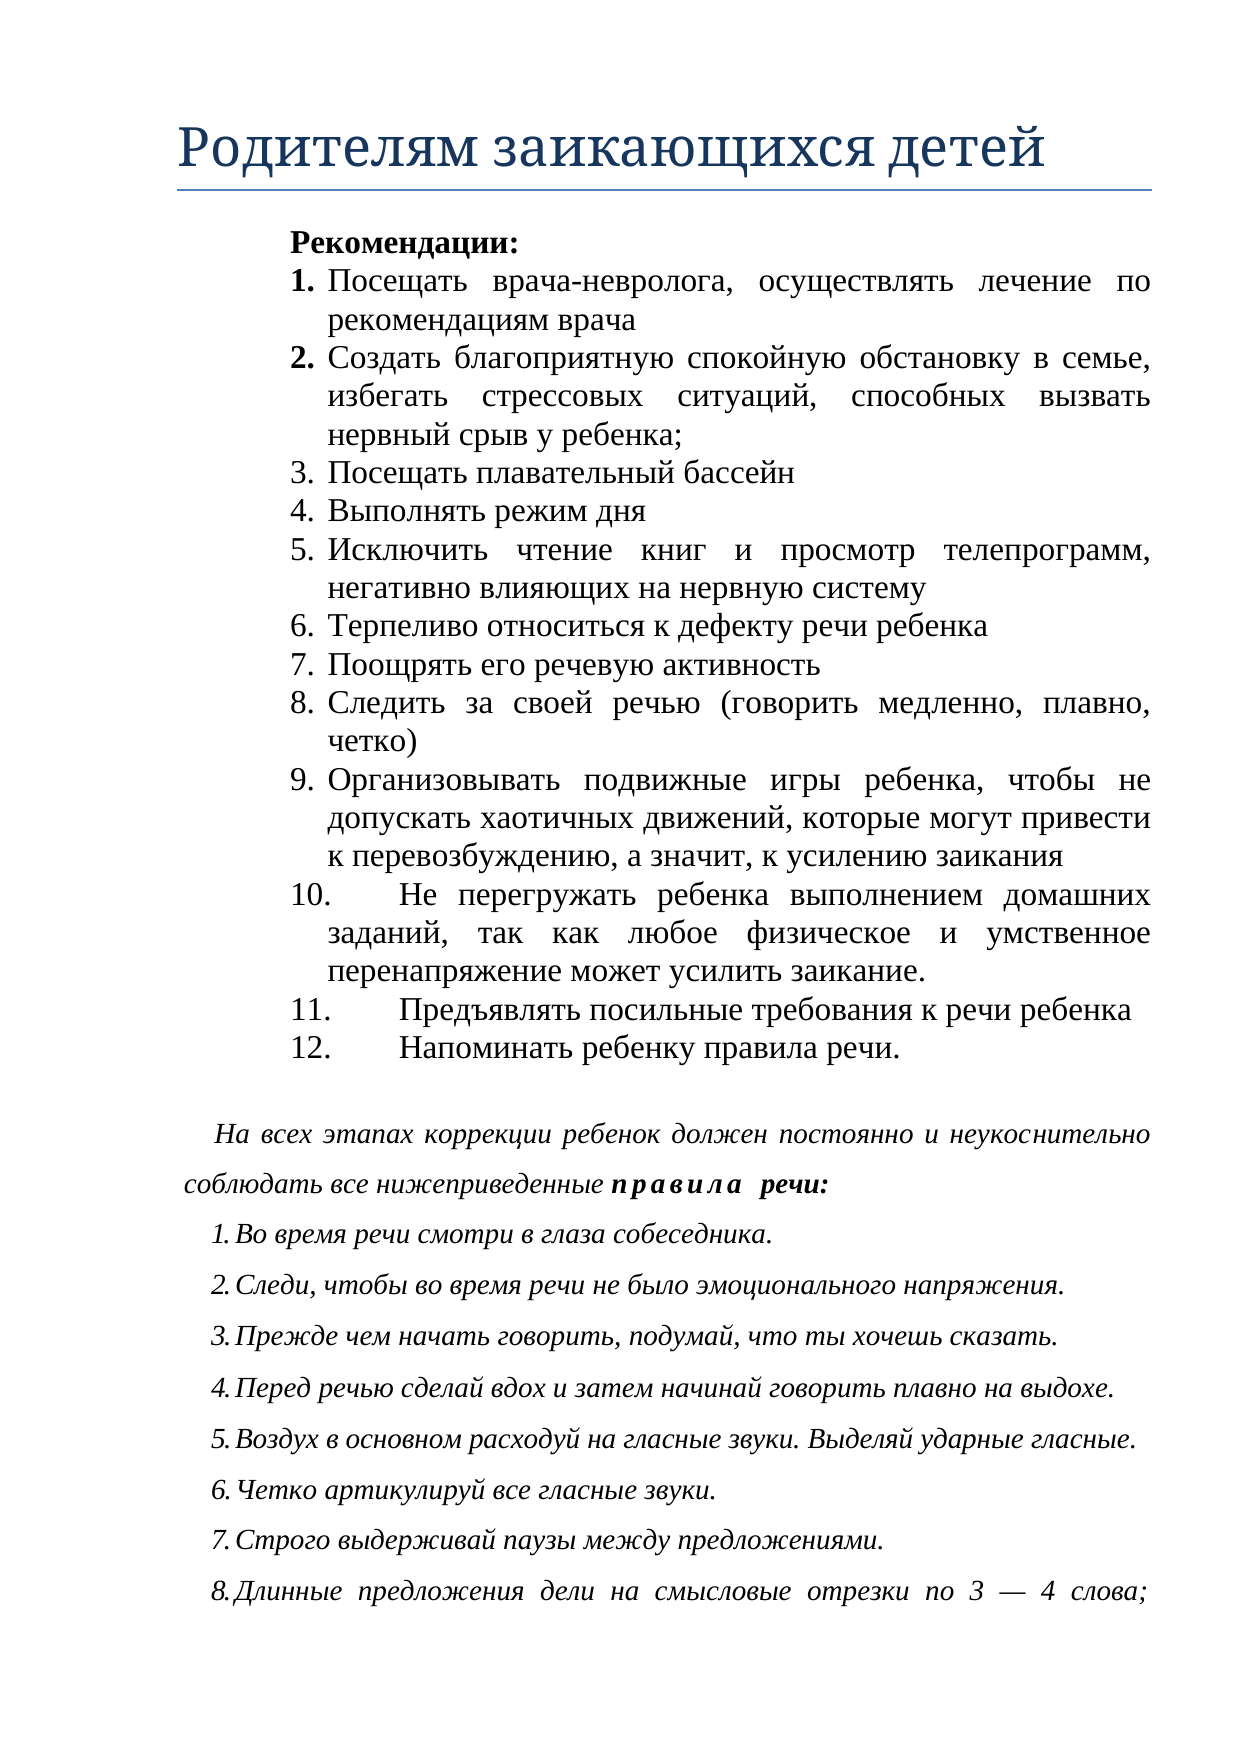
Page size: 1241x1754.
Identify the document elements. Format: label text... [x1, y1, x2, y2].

list Терпеливо относиться к дефекту речи ребенка [290, 605, 1152, 644]
list Не перегружать ребенка выполнением домашних заданий, так как любое физическое и умственное перенапряжение может усилить заикание. [290, 874, 1152, 989]
list Рекомендации: [290, 222, 1152, 260]
list Строго выдерживай паузы между предложениями. [211, 1522, 1152, 1556]
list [181, 1573, 1149, 1606]
list Посещать врача-невролога, осуществлять лечение по рекомендациям врача [290, 260, 1152, 337]
list Поощрять его речевую активность [290, 644, 1152, 682]
list Исключить чтение книг и просмотр телепрограмм, негативно влияющих на нервную систему [290, 529, 1152, 605]
list Следить за своей речью (говорить медленно, плавно, четко) [290, 682, 1152, 759]
list Посещать плавательный бассейн [290, 452, 1152, 490]
list Организовывать подвижные игры ребенка, чтобы не допускать хаотичных движений, которые могут привести к перевозбуждению, а значит, к усилению заикания [290, 759, 1152, 874]
list Во время речи смотри в глаза собеседника. [211, 1216, 1152, 1250]
list Четко артикулируй все гласные звуки. [211, 1472, 1152, 1506]
list Выполнять режим дня [290, 490, 1152, 529]
list Прежде чем начать говорить, подумай, что ты хочешь сказать. [181, 1318, 1149, 1352]
list Создать благоприятную спокойную обстановку в семье, избегать стрессовых ситуаций, способных вызвать нервный срыв у ребенка; [290, 337, 1152, 452]
list Предъявлять посильные требования к речи ребенка [290, 989, 1152, 1027]
title Родителям заикающихся детей [177, 118, 1152, 189]
list Напоминать ребенку правила речи. [290, 1027, 1152, 1065]
text На всех этапах коррекции ребенок должен постоянно и неукоснительно соблюдать все нижеприведенные правила речи: [184, 1116, 1150, 1199]
list Перед речью сделай вдох и затем начинай говорить плавно на выдохе. [181, 1370, 1150, 1403]
list Воздух в основном расходуй на гласные звуки. Выделяй ударные гласные. [181, 1421, 1149, 1455]
list Следи, чтобы во время речи не было эмоционального напряжения. [181, 1267, 1150, 1301]
